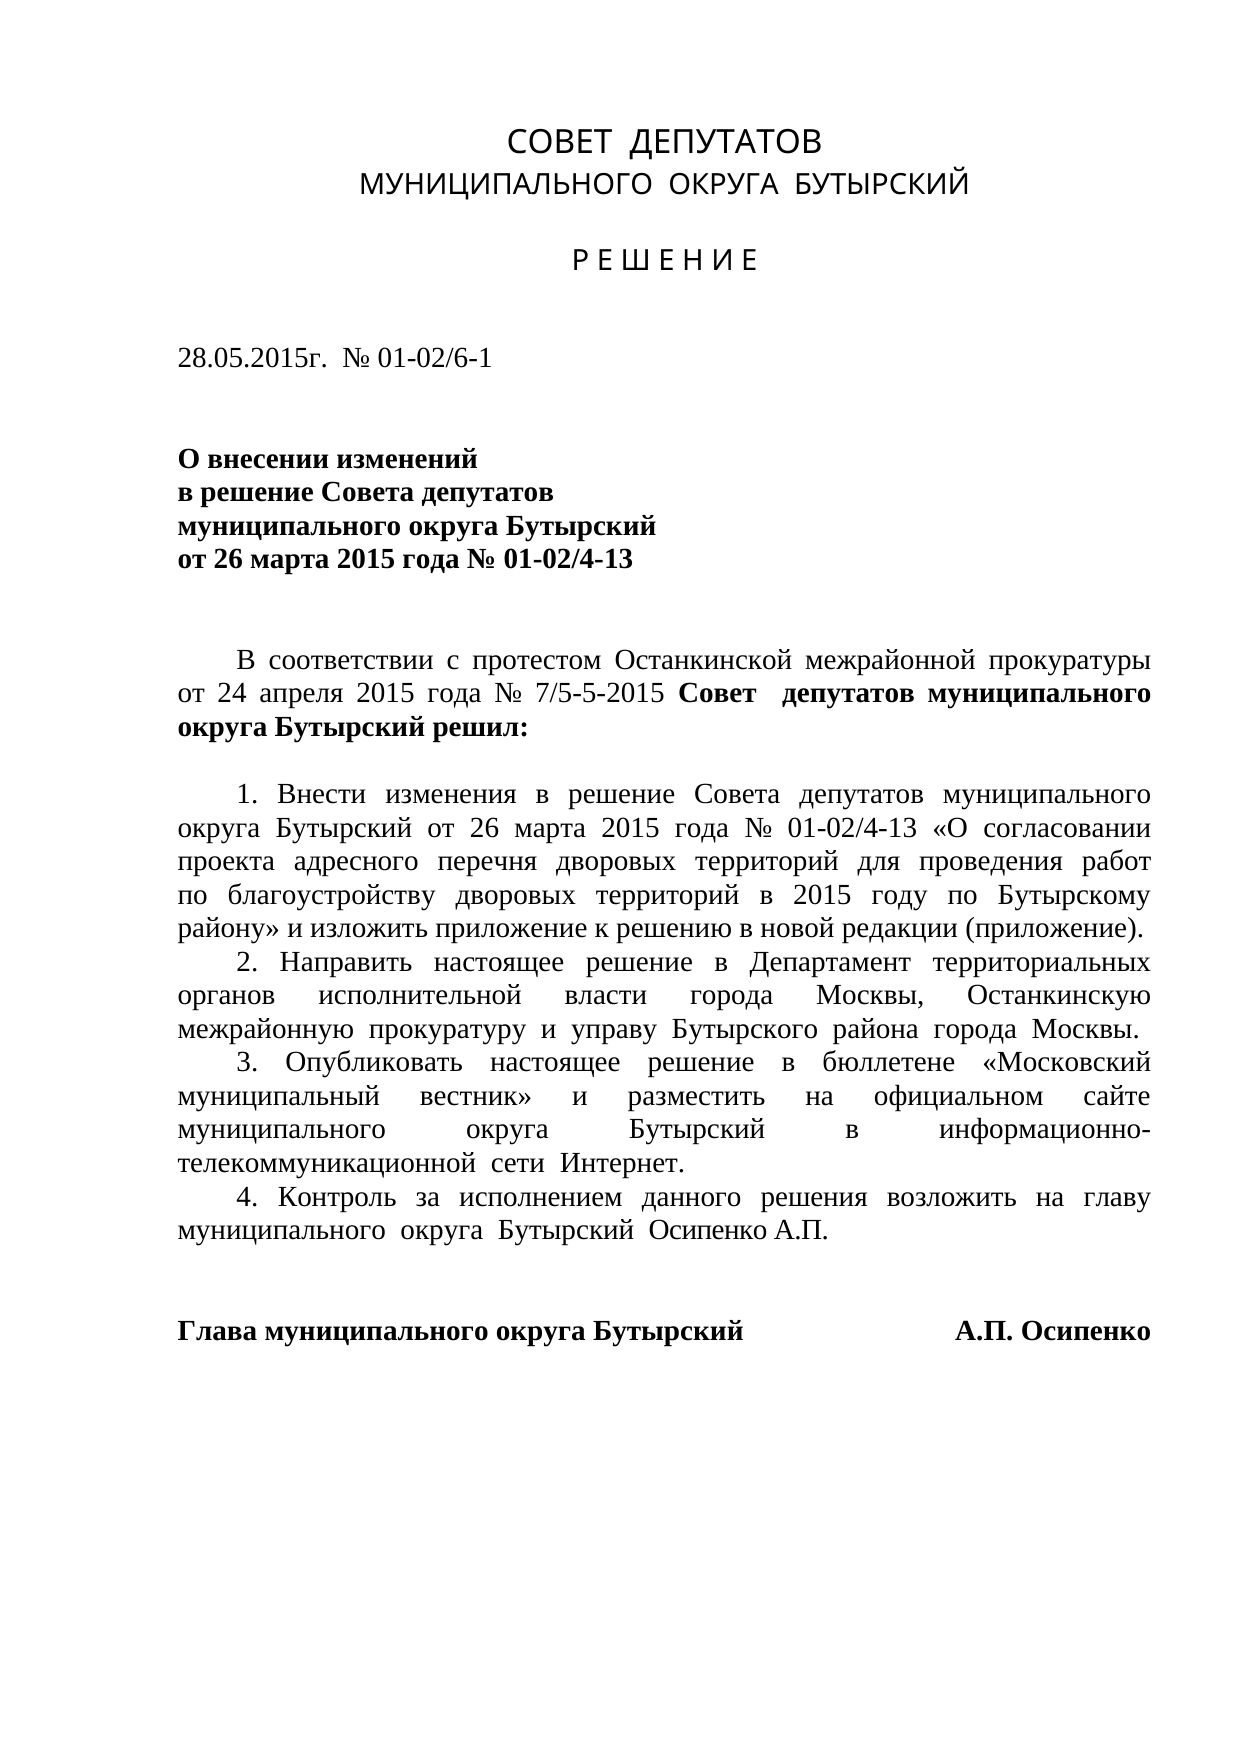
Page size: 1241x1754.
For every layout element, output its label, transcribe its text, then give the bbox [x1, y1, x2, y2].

text 4. Контроль за исполнением данного решения возложить на главу муниципального округа Бутырский Осипенко А.П. [177, 1179, 1152, 1246]
text от 26 марта 2015 года № 01-02/4-13 [177, 541, 1152, 575]
text СОВЕТ ДЕПУТАТОВ [177, 118, 1152, 163]
text 2. Направить настоящее решение в Департамент территориальных органов исполнительной власти города Москвы, Останкинскую межрайонную прокуратуру и управу Бутырского района города Москвы. [177, 944, 1152, 1044]
text 1. Внести изменения в решение Совета депутатов муниципального округа Бутырский от 26 марта 2015 года № 01-02/4-13 «О согласовании проекта адресного перечня дворовых территорий для проведения работ по благоустройству дворовых территорий в 2015 году по Бутырскому району» и изложить приложение к решению в новой редакции (приложение). [177, 776, 1152, 944]
text В соответствии с протестом Останкинской межрайонной прокуратуры от 24 апреля 2015 года № 7/5-5-2015 Совет депутатов муниципального округа Бутырский решил: [177, 642, 1152, 743]
text 28.05.2015г. № 01-02/6-1 [177, 340, 1152, 374]
text О внесении изменений [177, 441, 1152, 474]
text в решение Совета депутатов [177, 474, 1152, 508]
text муниципального округа Бутырский [177, 508, 1152, 541]
text МУНИЦИПАЛЬНОГО ОКРУГА БУТЫРСКИЙ [177, 163, 1152, 203]
text Глава муниципального округа Бутырский А.П. Осипенко [177, 1313, 1152, 1346]
text Р Е Ш Е Н И Е [177, 239, 1152, 278]
text 3. Опубликовать настоящее решение в бюллетене «Московский муниципальный вестник» и разместить на официальном сайте муниципального округа Бутырский в информационно-телекоммуникационной сети Интернет. [177, 1044, 1152, 1179]
